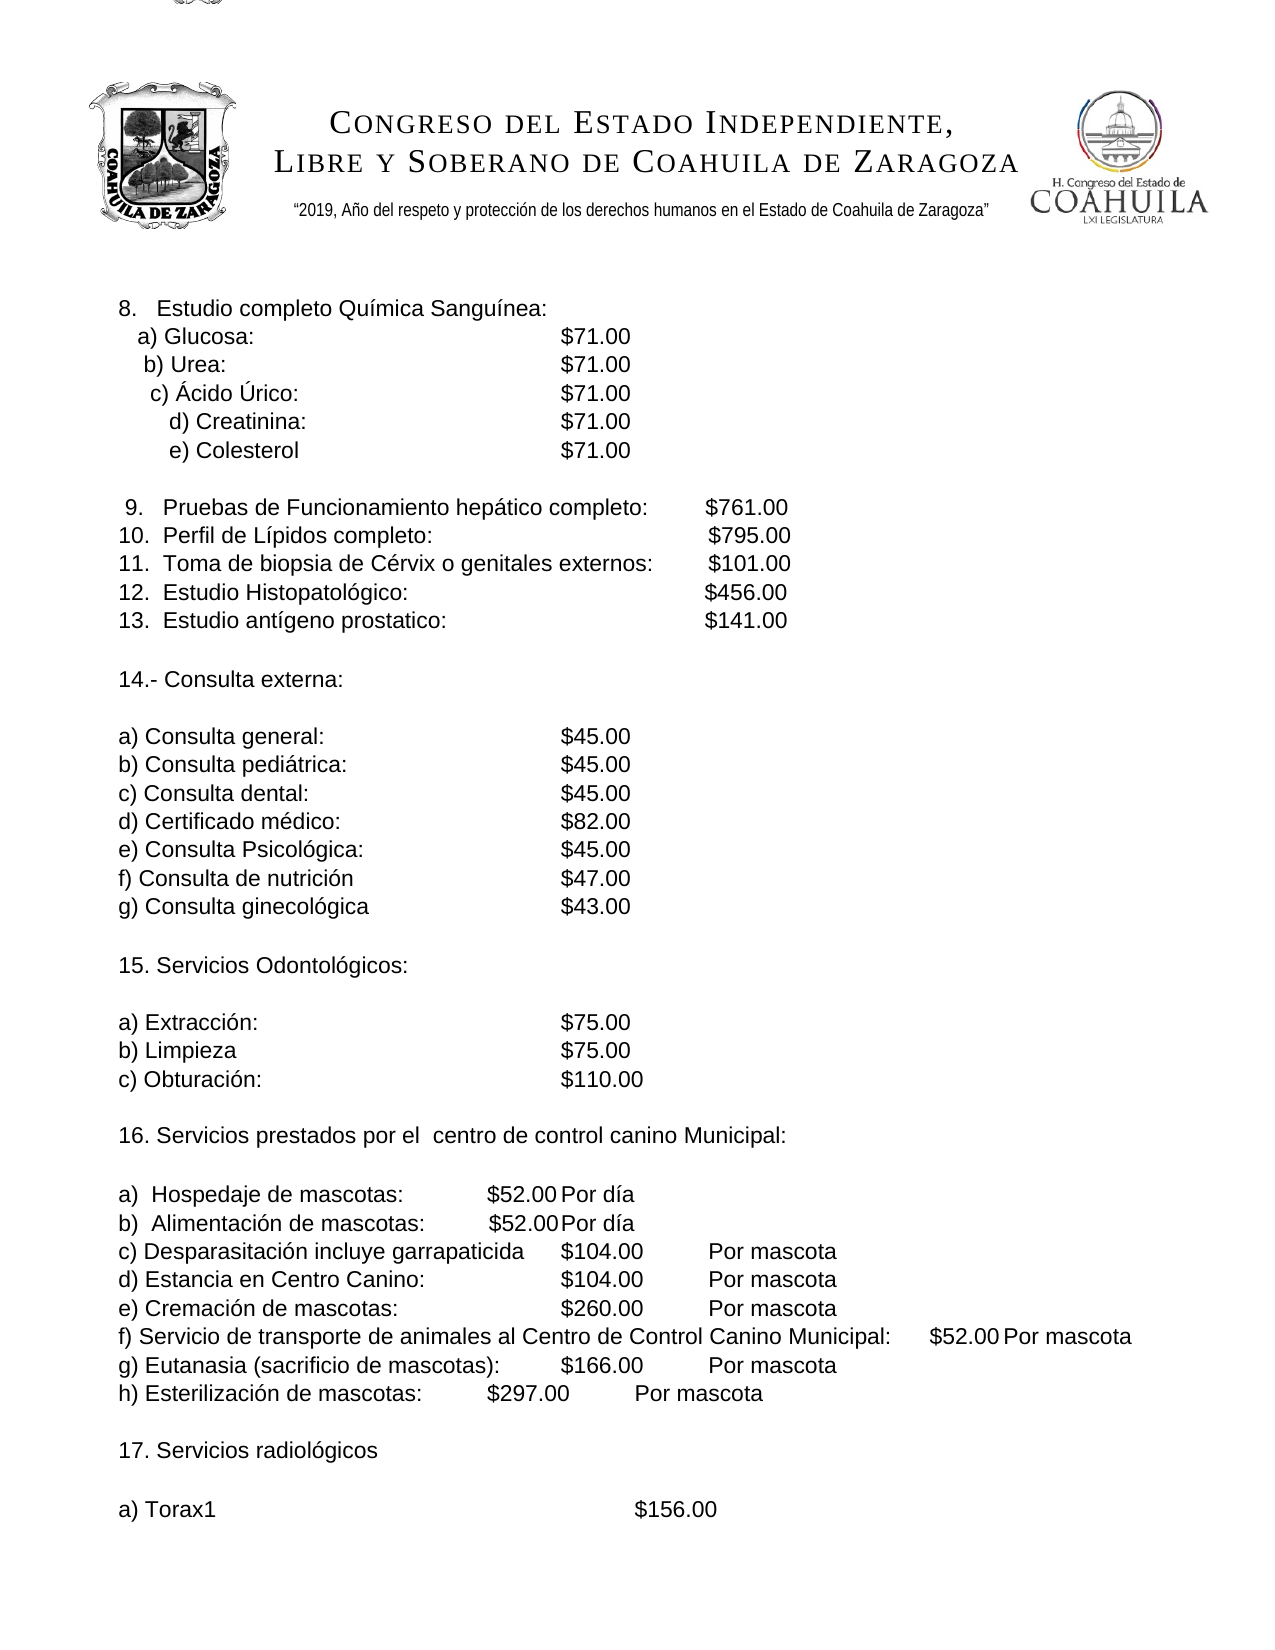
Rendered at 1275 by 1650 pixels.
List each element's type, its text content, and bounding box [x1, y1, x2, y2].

text 15. Servicios Odontológicos: [118, 952, 1157, 978]
text b) Urea: $71.00 [118, 351, 1157, 378]
text a) Hospedaje de mascotas: $52.00 Por día [118, 1181, 1157, 1207]
text c) Obturación: $110.00 [118, 1066, 1157, 1092]
text g) Consulta ginecológica $43.00 [118, 893, 1157, 920]
text 13. Estudio antígeno prostatico: $141.00 [118, 607, 1157, 634]
text f) Servicio de transporte de animales al Centro de Control Canino Municipal: $52.00 Por mascota [118, 1323, 1157, 1349]
text 10. Perfil de Lípidos completo: $795.00 [118, 522, 1157, 548]
text e) Consulta Psicológica: $45.00 [118, 836, 1157, 863]
text a) Glucosa: $71.00 [118, 323, 1157, 349]
picture [122, 0, 271, 4]
text e) Colesterol $71.00 [118, 437, 1157, 463]
text 9. Pruebas de Funcionamiento hepático completo: $761.00 [118, 493, 1157, 520]
text c) Consulta dental: $45.00 [118, 779, 1157, 806]
text 17. Servicios radiológicos [118, 1437, 1157, 1463]
picture [88, 82, 237, 229]
text b) Alimentación de mascotas: $52.00 Por día [118, 1209, 1157, 1236]
text 12. Estudio Histopatológico: $456.00 [118, 579, 1157, 605]
text d) Certificado médico: $82.00 [118, 808, 1157, 834]
text 11. Toma de biopsia de Cérvix o genitales externos: $101.00 [118, 550, 1157, 577]
text c) Ácido Úrico: $71.00 [118, 380, 1157, 406]
text h) Esterilización de mascotas: $297.00 Por mascota [118, 1380, 1157, 1406]
text a) Consulta general: $45.00 [118, 723, 1157, 749]
text a) Extracción: $75.00 [118, 1009, 1157, 1035]
text b) Consulta pediátrica: $45.00 [118, 751, 1157, 777]
text g) Eutanasia (sacrificio de mascotas): $166.00 Por mascota [118, 1352, 1157, 1378]
text a) Torax1 $156.00 [118, 1496, 1157, 1522]
text c) Desparasitación incluye garrapaticida $104.00 Por mascota [118, 1238, 1157, 1264]
text 14.- Consulta externa: [118, 666, 1157, 692]
text d) Estancia en Centro Canino: $104.00 Por mascota [118, 1266, 1157, 1293]
text d) Creatinina: $71.00 [118, 408, 1157, 434]
text 8. Estudio completo Química Sanguínea: [118, 294, 1157, 321]
text f) Consulta de nutrición $47.00 [118, 865, 1157, 891]
picture [1020, 85, 1214, 229]
text 16. Servicios prestados por el centro de control canino Municipal: [118, 1122, 1157, 1149]
text b) Limpieza $75.00 [118, 1037, 1157, 1063]
text e) Cremación de mascotas: $260.00 Por mascota [118, 1295, 1157, 1321]
